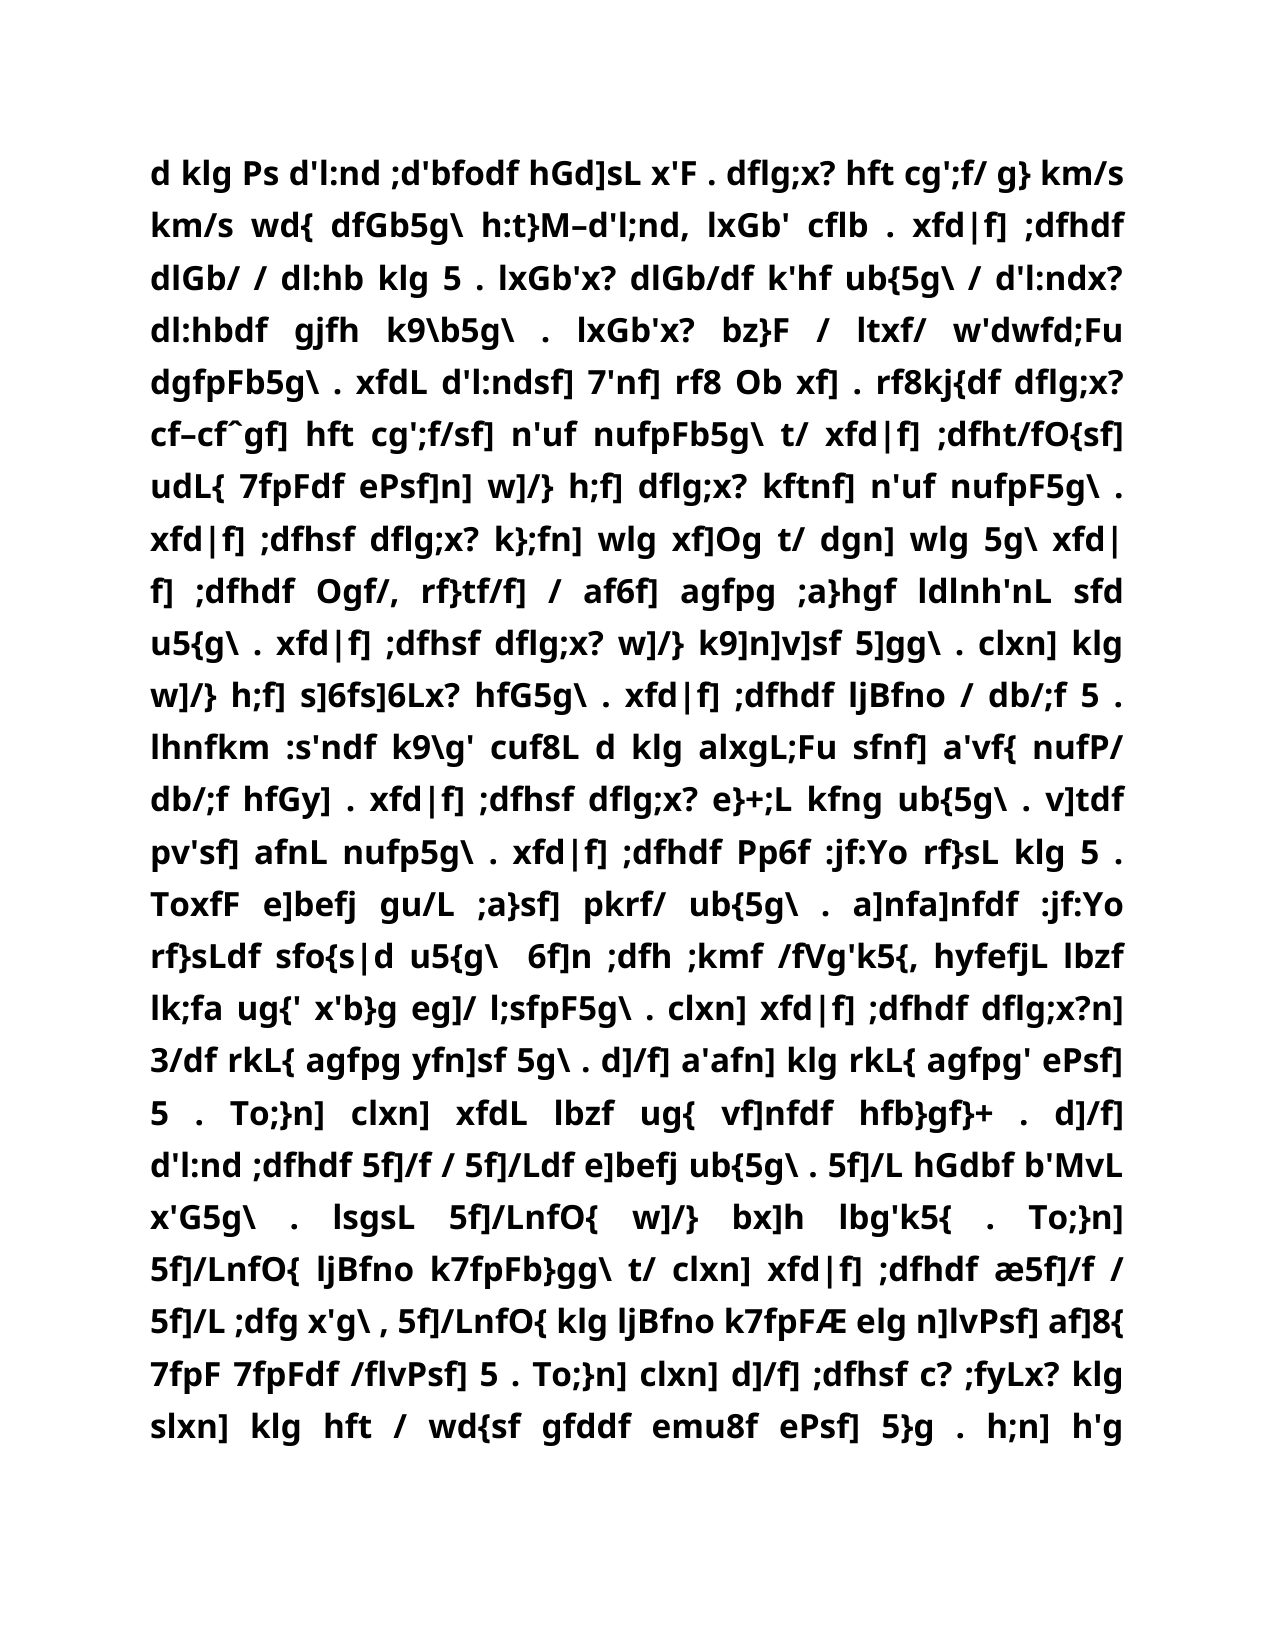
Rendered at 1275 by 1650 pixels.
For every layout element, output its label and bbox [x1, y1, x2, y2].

text [150, 150, 1125, 1448]
